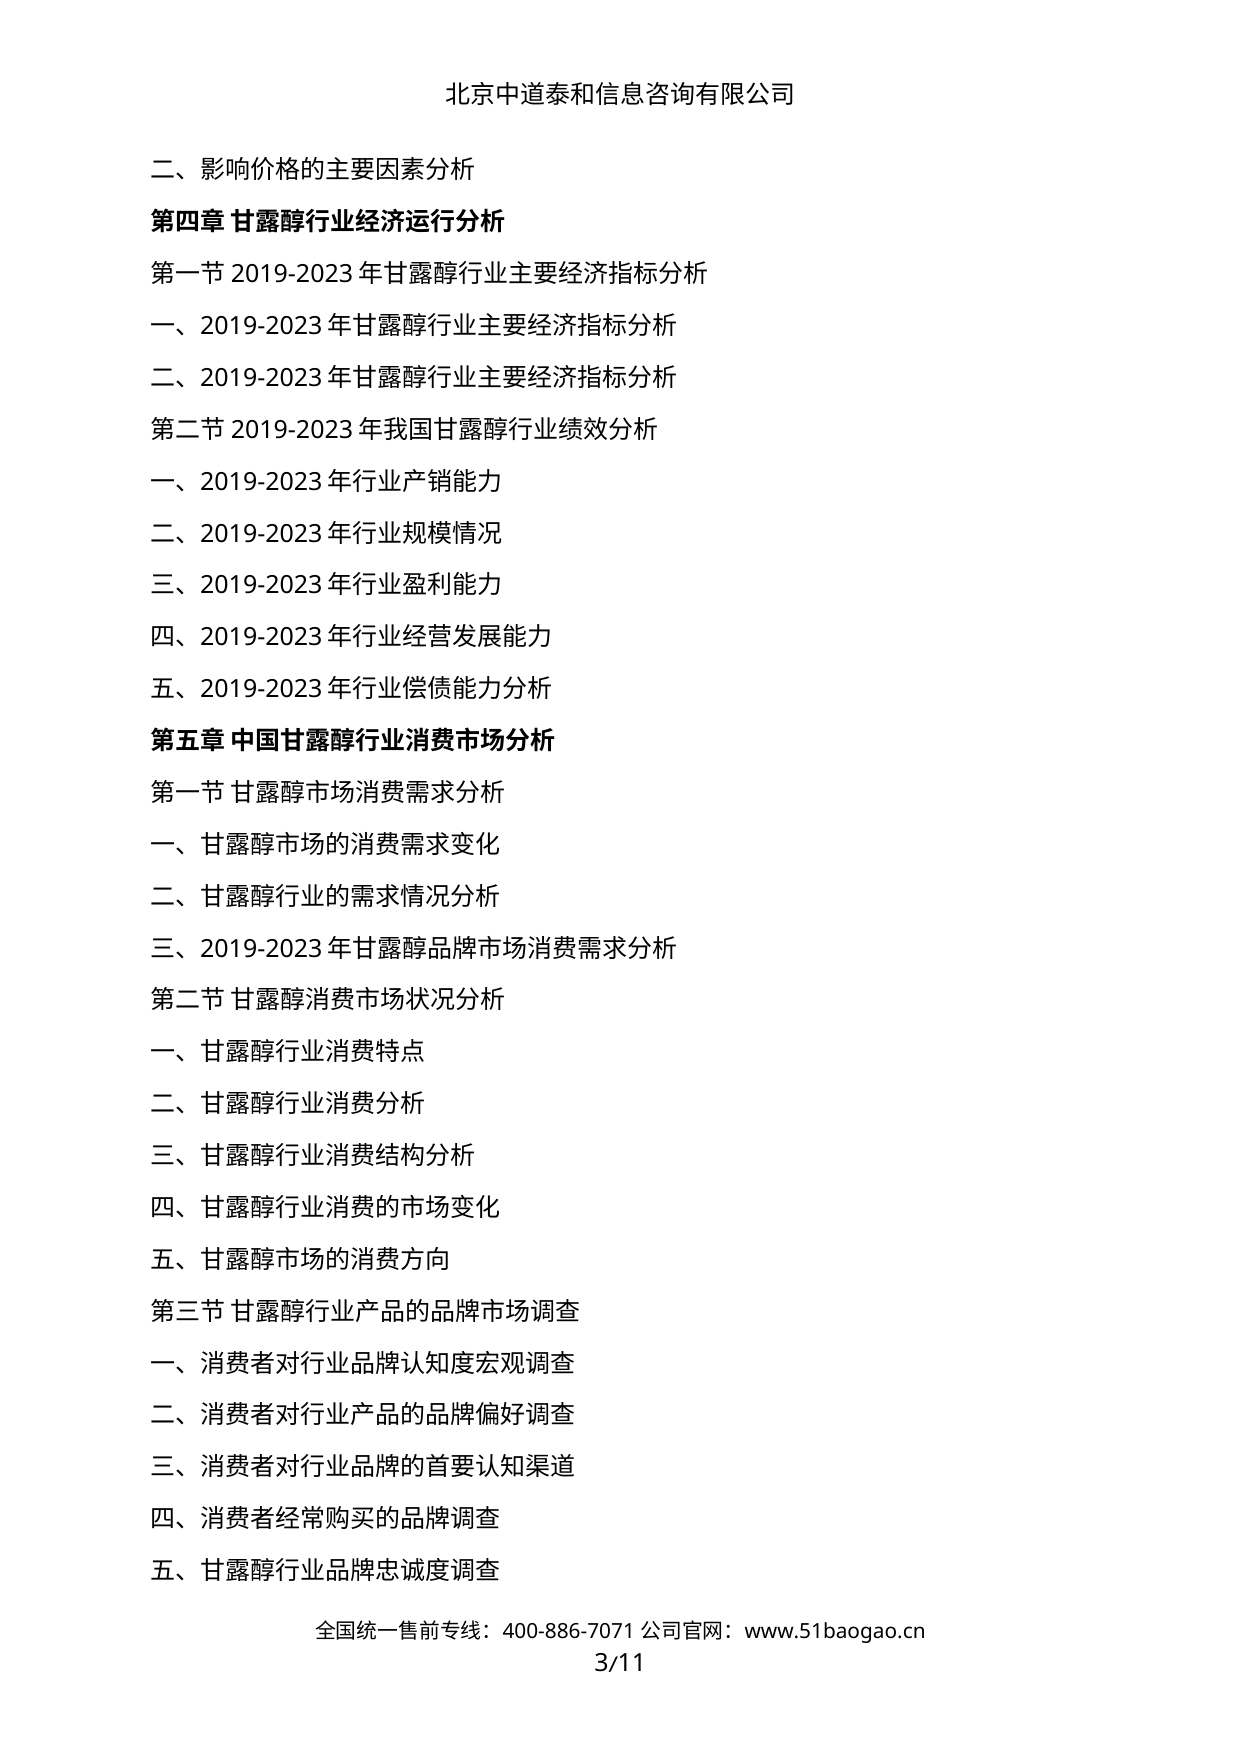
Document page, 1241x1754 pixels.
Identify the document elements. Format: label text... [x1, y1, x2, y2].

text 第一节 2019-2023年甘露醇行业主要经济指标分析 [150, 254, 1090, 290]
text 第二节 甘露醇消费市场状况分析 [150, 980, 1090, 1016]
text 三、甘露醇行业消费结构分析 [150, 1136, 1090, 1172]
text 三、2019-2023年甘露醇品牌市场消费需求分析 [150, 928, 1090, 964]
text 一、消费者对行业品牌认知度宏观调查 [150, 1343, 1090, 1379]
text 第三节 甘露醇行业产品的品牌市场调查 [150, 1291, 1090, 1327]
text 第一节 甘露醇市场消费需求分析 [150, 772, 1090, 809]
text 二、甘露醇行业的需求情况分析 [150, 876, 1090, 912]
text 二、甘露醇行业消费分析 [150, 1084, 1090, 1120]
text 一、甘露醇行业消费特点 [150, 1032, 1090, 1068]
text 二、影响价格的主要因素分析 [150, 150, 1090, 186]
text 第五章 中国甘露醇行业消费市场分析 [150, 721, 1090, 757]
text 三、消费者对行业品牌的首要认知渠道 [150, 1447, 1090, 1483]
text 四、消费者经常购买的品牌调查 [150, 1499, 1090, 1535]
text 三、2019-2023年行业盈利能力 [150, 565, 1090, 601]
text 二、消费者对行业产品的品牌偏好调查 [150, 1395, 1090, 1431]
text 一、2019-2023年甘露醇行业主要经济指标分析 [150, 306, 1090, 342]
text 第四章 甘露醇行业经济运行分析 [150, 202, 1090, 238]
text 一、甘露醇市场的消费需求变化 [150, 824, 1090, 861]
text 四、甘露醇行业消费的市场变化 [150, 1187, 1090, 1224]
text 一、2019-2023年行业产销能力 [150, 461, 1090, 497]
text 五、2019-2023年行业偿债能力分析 [150, 669, 1090, 705]
text 五、甘露醇市场的消费方向 [150, 1239, 1090, 1276]
text 第二节 2019-2023年我国甘露醇行业绩效分析 [150, 409, 1090, 446]
text 二、2019-2023年行业规模情况 [150, 513, 1090, 549]
text 五、甘露醇行业品牌忠诚度调查 [150, 1551, 1090, 1587]
text 二、2019-2023年甘露醇行业主要经济指标分析 [150, 357, 1090, 394]
text 四、2019-2023年行业经营发展能力 [150, 617, 1090, 653]
